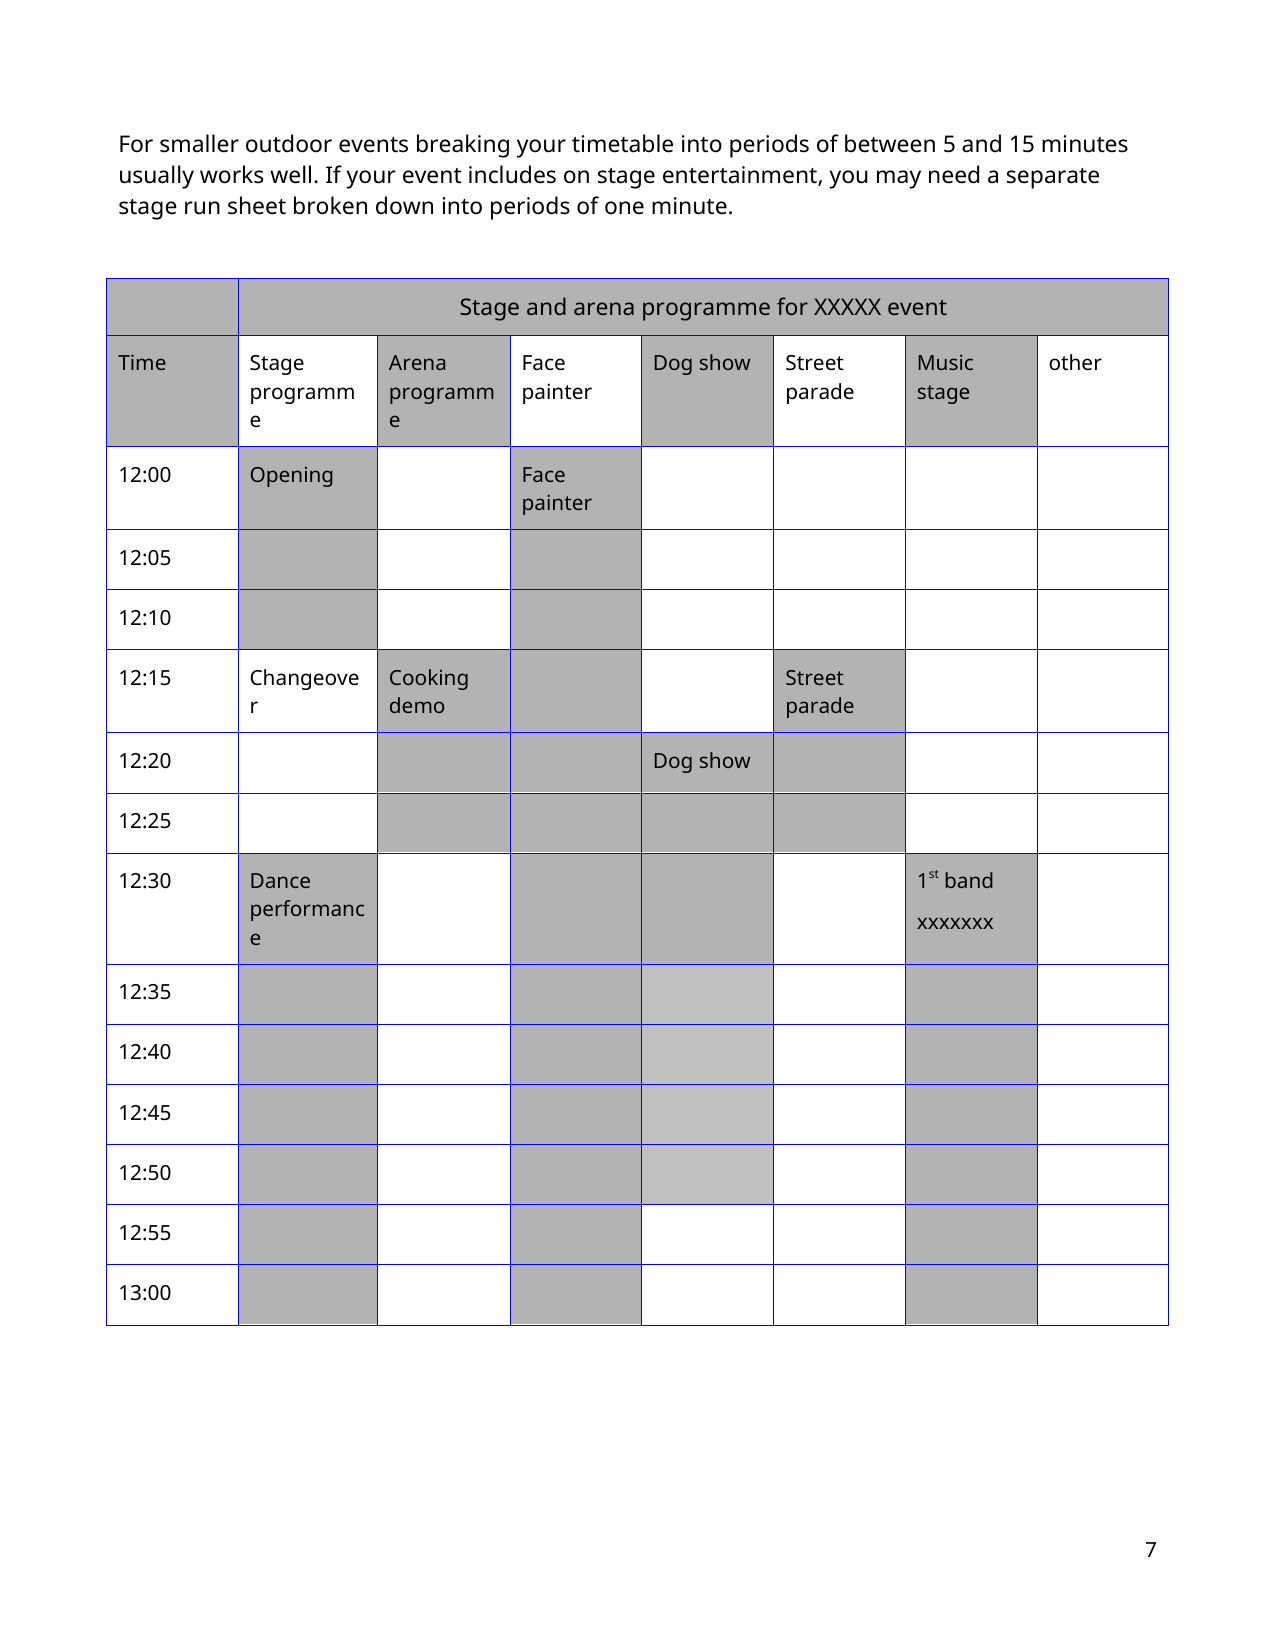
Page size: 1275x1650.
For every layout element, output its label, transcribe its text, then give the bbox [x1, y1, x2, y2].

table_cell [642, 530, 773, 589]
text For smaller outdoor events breaking your timetable into periods of between 5 and 15 minutes usually works well. If your event includes on stage entertainment, you may need a separate stage run sheet broken down into periods of one minute. [118, 128, 1157, 221]
table_cell Street parade [774, 650, 905, 732]
table_cell [774, 590, 905, 649]
table_cell [906, 590, 1037, 649]
table_cell [642, 1145, 773, 1204]
table_cell [1038, 590, 1168, 649]
table_cell Dog show [642, 733, 773, 792]
table_cell [239, 733, 377, 792]
table_cell [511, 733, 641, 792]
table_cell [1038, 1265, 1168, 1324]
table_cell 12:40 [107, 1025, 238, 1084]
table_cell [378, 794, 510, 852]
table_cell [1038, 1025, 1168, 1084]
table_cell [511, 854, 641, 964]
table_cell [239, 590, 377, 649]
table_cell 12:10 [107, 590, 238, 649]
table_cell [1038, 794, 1168, 852]
table_cell 12:35 [107, 965, 238, 1024]
table_header Stage and arena programme for XXXXX event [239, 279, 1168, 335]
table_cell [239, 530, 377, 589]
table_cell [1038, 447, 1168, 529]
table_cell [1038, 650, 1168, 732]
table_cell [378, 1205, 510, 1264]
table_cell [378, 1145, 510, 1204]
table_cell [906, 530, 1037, 589]
table_cell 12:30 [107, 854, 238, 964]
table_cell 1st band xxxxxxx [906, 854, 1037, 964]
table_cell [511, 1145, 641, 1204]
table_cell [239, 1025, 377, 1084]
table_cell [378, 590, 510, 649]
table_cell [378, 1025, 510, 1084]
table_cell 12:45 [107, 1085, 238, 1144]
table_cell [774, 1145, 905, 1204]
table_cell [378, 733, 510, 792]
table_cell [642, 1025, 773, 1084]
table_cell Face painter [511, 336, 641, 446]
table_cell [378, 1085, 510, 1144]
table_cell [906, 965, 1037, 1024]
table_cell [642, 447, 773, 529]
table_cell [511, 1265, 641, 1324]
table_cell [642, 854, 773, 964]
table_cell [642, 794, 773, 852]
table_cell [642, 590, 773, 649]
table_cell [239, 1265, 377, 1324]
table_cell [774, 733, 905, 792]
table_cell [906, 650, 1037, 732]
table_cell [239, 1145, 377, 1204]
table_cell [1038, 965, 1168, 1024]
table_cell [642, 965, 773, 1024]
table_cell Face painter [511, 447, 641, 529]
table_cell [239, 1085, 377, 1144]
table_cell 13:00 [107, 1265, 238, 1324]
table_cell [774, 1025, 905, 1084]
table_cell Stage programme [239, 336, 377, 446]
table_cell 12:55 [107, 1205, 238, 1264]
table_cell [1038, 854, 1168, 964]
table_cell [906, 1205, 1037, 1264]
table_cell [1038, 1145, 1168, 1204]
table_cell Changeover [239, 650, 377, 732]
table_cell [774, 1205, 905, 1264]
table_cell 12:25 [107, 794, 238, 852]
table_cell Opening [239, 447, 377, 529]
table_cell [906, 794, 1037, 852]
table_cell [774, 965, 905, 1024]
table_cell 12:50 [107, 1145, 238, 1204]
table_cell Music stage [906, 336, 1037, 446]
table_cell [511, 965, 641, 1024]
table_header [107, 279, 238, 335]
table_cell [774, 794, 905, 852]
table_cell [774, 530, 905, 589]
table_cell [378, 447, 510, 529]
table_cell [906, 1145, 1037, 1204]
table_cell [1038, 1085, 1168, 1144]
table_cell [511, 530, 641, 589]
table_cell [906, 447, 1037, 529]
table_cell [378, 530, 510, 589]
table_cell [906, 1085, 1037, 1144]
table_cell Street parade [774, 336, 905, 446]
table_cell other [1038, 336, 1168, 446]
table_cell [239, 1205, 377, 1264]
table_cell [642, 1265, 773, 1324]
table_cell [906, 733, 1037, 792]
table_cell 12:15 [107, 650, 238, 732]
table_cell [774, 1265, 905, 1324]
table_cell [511, 1025, 641, 1084]
table_cell [239, 965, 377, 1024]
table_cell [1038, 530, 1168, 589]
table_cell Cooking demo [378, 650, 510, 732]
table_cell [906, 1265, 1037, 1324]
table_cell 12:20 [107, 733, 238, 792]
table_cell [511, 650, 641, 732]
table_cell [642, 650, 773, 732]
table_cell [378, 965, 510, 1024]
table_cell [239, 794, 377, 852]
table_cell [774, 854, 905, 964]
table_cell [1038, 1205, 1168, 1264]
table_cell [774, 447, 905, 529]
table_cell Dance performance [239, 854, 377, 964]
table_cell Arena programme [378, 336, 510, 446]
table_cell [511, 1085, 641, 1144]
table_cell [511, 1205, 641, 1264]
table_cell [642, 1205, 773, 1264]
table_cell [511, 590, 641, 649]
table_cell Time [107, 336, 238, 446]
table_cell [906, 1025, 1037, 1084]
table_cell Dog show [642, 336, 773, 446]
table_cell 12:05 [107, 530, 238, 589]
table_cell [1038, 733, 1168, 792]
table_cell [642, 1085, 773, 1144]
table_cell [378, 854, 510, 964]
table_cell [511, 794, 641, 852]
table_cell 12:00 [107, 447, 238, 529]
table_cell [378, 1265, 510, 1324]
table_cell [774, 1085, 905, 1144]
